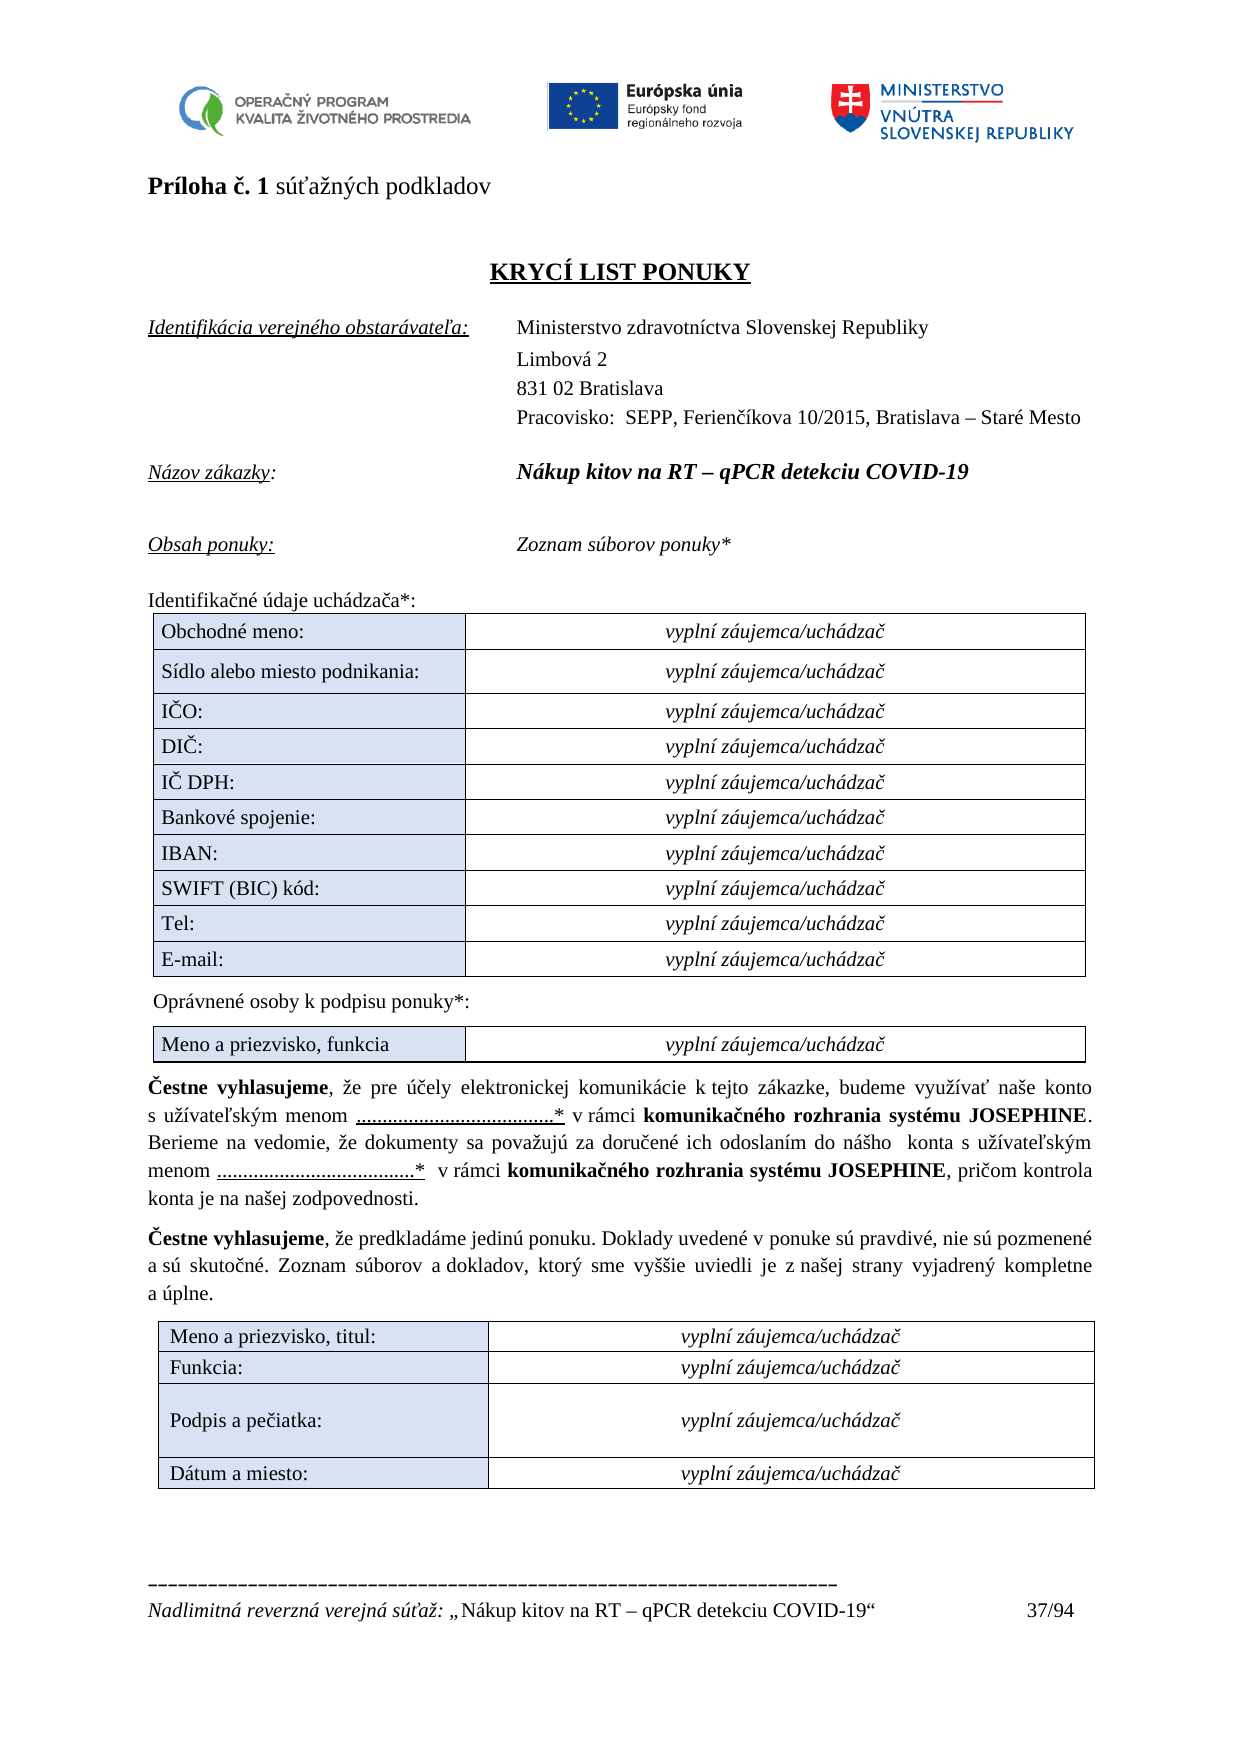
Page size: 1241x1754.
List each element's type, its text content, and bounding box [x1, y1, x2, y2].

table_cell vyplní záujemca/uchádzač [466, 942, 1085, 976]
text Krycí list ponuky [148, 257, 1092, 286]
text Názov zákazky: Nákup kitov na RT – qPCR detekciu COVID-19 [148, 458, 1092, 484]
table_cell Podpis a pečiatka: [159, 1384, 488, 1457]
table_cell IČ DPH: [154, 765, 465, 799]
table_header Meno a priezvisko, funkcia [154, 1027, 465, 1061]
text Identifikačné údaje uchádzača*: [148, 588, 1092, 612]
table_cell vyplní záujemca/uchádzač [466, 650, 1085, 693]
table_header vyplní záujemca/uchádzač [466, 614, 1085, 649]
table_header Meno a priezvisko, titul: [159, 1322, 488, 1351]
text Limbová 2 [516, 347, 1092, 371]
table_cell Sídlo alebo miesto podnikania: [154, 650, 465, 693]
table_cell vyplní záujemca/uchádzač [466, 906, 1085, 941]
table_cell Bankové spojenie: [154, 800, 465, 834]
table_cell vyplní záujemca/uchádzač [466, 871, 1085, 905]
picture [147, 59, 1093, 171]
table_cell vyplní záujemca/uchádzač [466, 694, 1085, 728]
text Príloha č. 1 súťažných podkladov [148, 171, 1092, 200]
table_cell vyplní záujemca/uchádzač [466, 835, 1085, 870]
table_cell E-mail: [154, 942, 465, 976]
text Čestne vyhlasujeme, že predkladáme jedinú ponuku. Doklady uvedené v ponuke sú pravdivé, nie sú pozmenené a sú skutočné. Zoznam súborov a dokladov, ktorý sme vyššie uviedli je z našej strany vyjadrený kompletne a úplne. [148, 1226, 1092, 1305]
table_cell vyplní záujemca/uchádzač [489, 1384, 1094, 1457]
text Čestne vyhlasujeme, že pre účely elektronickej komunikácie k tejto zákazke, budeme využívať naše konto s užívateľským menom ......................................* v rámci komunikačného rozhrania systému JOSEPHINE. Berieme na vedomie, že dokumenty sa považujú za doručené ich odoslaním do nášho konta s užívateľským menom ......................................* v rámci komunikačného rozhrania systému JOSEPHINE, pričom kontrola konta je na našej zodpovednosti. [148, 1075, 1092, 1209]
table_cell vyplní záujemca/uchádzač [466, 800, 1085, 834]
text Pracovisko: SEPP, Ferienčíkova 10/2015, Bratislava – Staré Mesto [297, 405, 1092, 429]
table_cell SWIFT (BIC) kód: [154, 871, 465, 905]
table_cell Dátum a miesto: [159, 1458, 488, 1488]
text 831 02 Bratislava [297, 376, 1092, 400]
text Identifikácia verejného obstarávateľa: Ministerstvo zdravotníctva Slovenskej Republiky [148, 315, 1092, 339]
table_cell IBAN: [154, 835, 465, 870]
table_header vyplní záujemca/uchádzač [489, 1322, 1094, 1351]
table_header vyplní záujemca/uchádzač [466, 1027, 1085, 1061]
table_cell vyplní záujemca/uchádzač [489, 1352, 1094, 1383]
table_cell vyplní záujemca/uchádzač [489, 1458, 1094, 1488]
table_cell vyplní záujemca/uchádzač [466, 729, 1085, 763]
table_cell vyplní záujemca/uchádzač [466, 765, 1085, 799]
table_cell Funkcia: [159, 1352, 488, 1383]
table_cell IČO: [154, 694, 465, 728]
text Oprávnené osoby k podpisu ponuky*: [148, 989, 1092, 1013]
table_header Obchodné meno: [154, 614, 465, 649]
table_cell DIČ: [154, 729, 465, 763]
text Obsah ponuky: Zoznam súborov ponuky* [148, 532, 1092, 556]
table_cell Tel: [154, 906, 465, 941]
